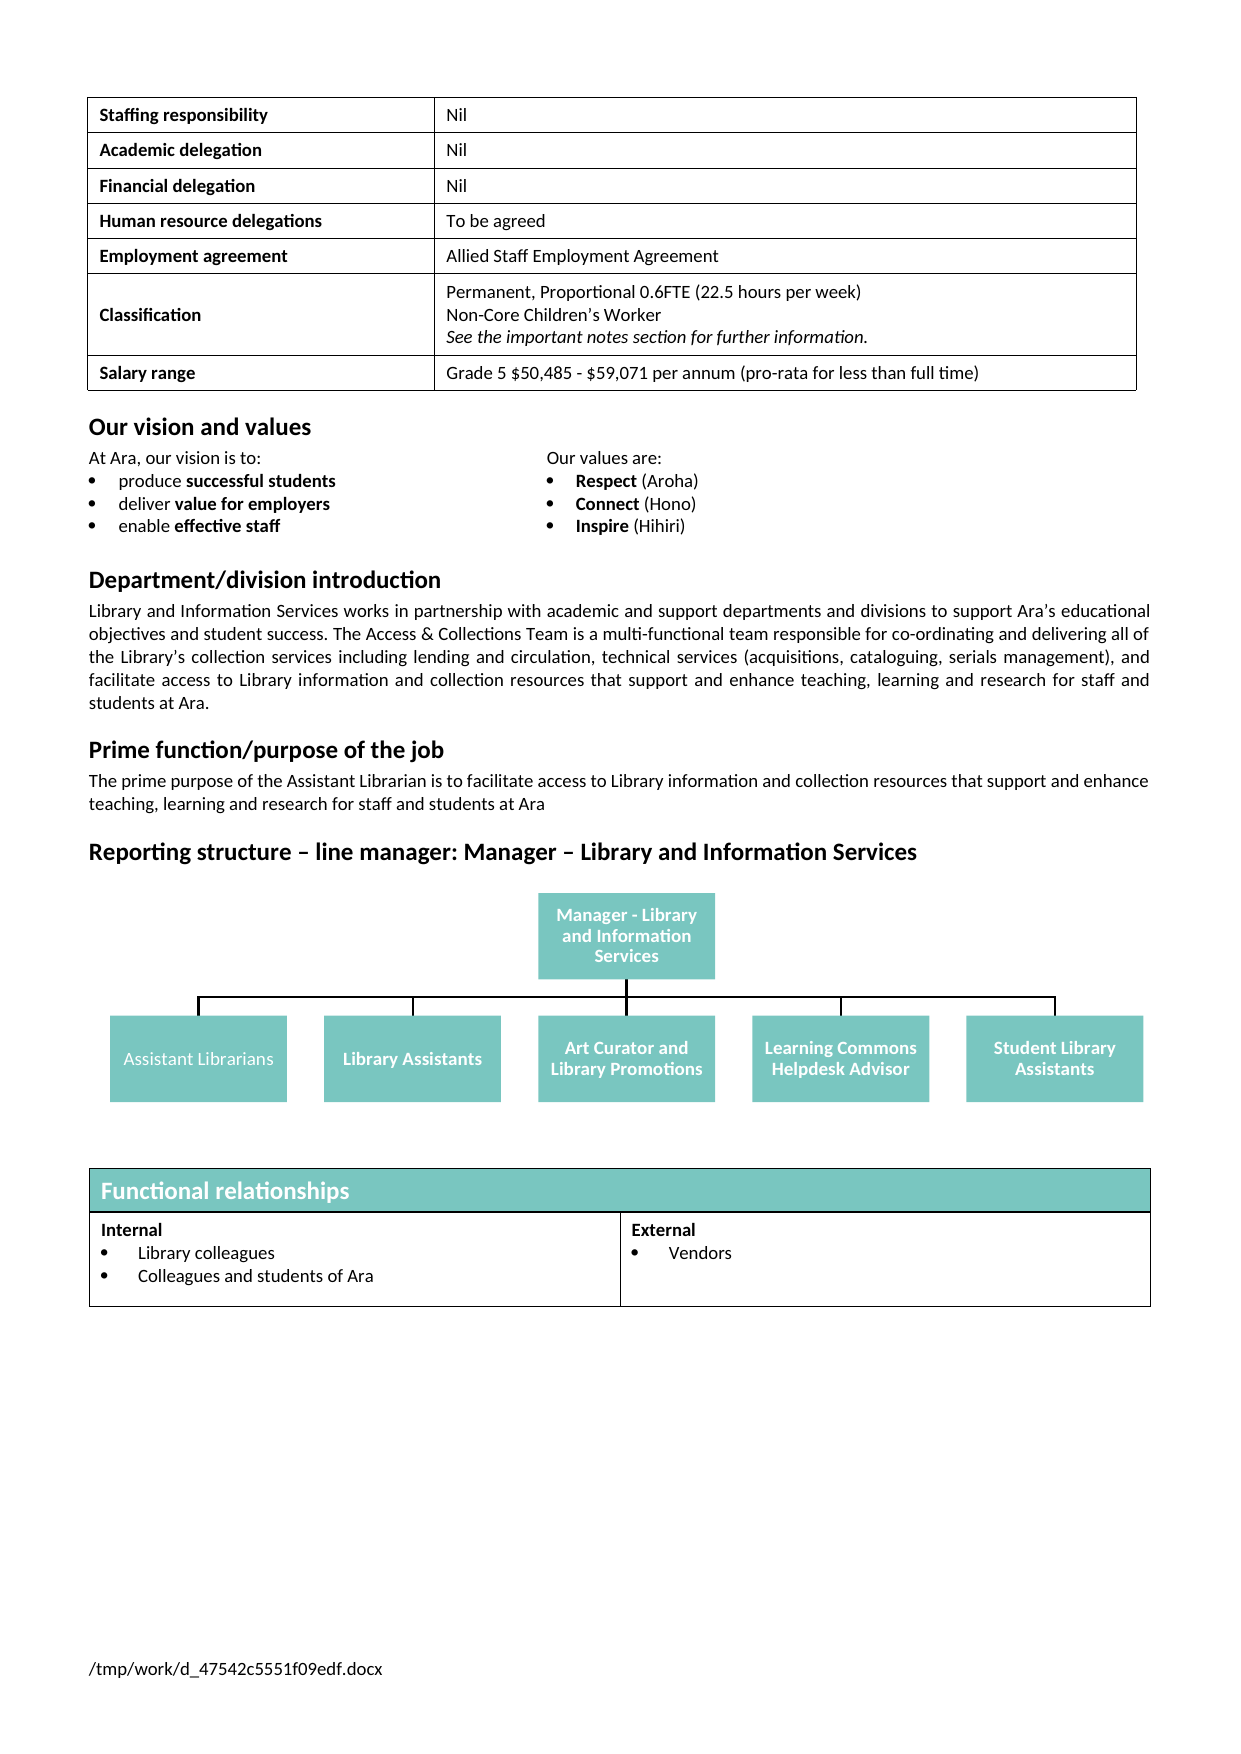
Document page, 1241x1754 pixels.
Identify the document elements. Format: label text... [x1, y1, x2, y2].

table_cell Internal Library colleagues Colleagues and students of Ara [90, 1213, 620, 1306]
table_cell Staffing responsibility [88, 98, 434, 132]
text Library and Information Services works in partnership with academic and support departments and divisions to support Ara’s educational objectives and student success. The Access & Collections Team is a multi-functional team responsible for co-ordinating and delivering all of the Library’s collection services including lending and circulation, technical services (acquisitions, cataloguing, serials management), and facilitate access to Library information and collection resources that support and enhance teaching, learning and research for staff and students at Ara. [89, 599, 1152, 714]
table_header At Ara, our vision is to: produce successful students deliver value for employers enable effective staff [89, 446, 547, 544]
table_header Our values are: Respect (Aroha) Connect (Hono) Inspire (Hihiri) [547, 446, 1151, 544]
text Prime function/purpose of the job [89, 735, 1152, 765]
table_cell Human resource delegations [88, 204, 434, 238]
table_cell Grade 5 $50,485 - $59,071 per annum (pro-rata for less than full time) [435, 356, 1136, 390]
table_cell Financial delegation [88, 169, 434, 203]
table_cell Classification [88, 274, 434, 354]
table_cell Salary range [88, 356, 434, 390]
table_header Functional relationships [90, 1169, 1150, 1211]
text The prime purpose of the Assistant Librarian is to facilitate access to Library information and collection resources that support and enhance teaching, learning and research for staff and students at Ara [89, 769, 1152, 815]
table_cell Nil [435, 98, 1136, 132]
text Our vision and values [89, 411, 1152, 442]
table_cell Nil [435, 133, 1136, 167]
text Reporting structure – line manager: Manager – Library and Information Services [89, 836, 1152, 867]
text Department/division introduction [89, 564, 1152, 595]
table_cell Permanent, Proportional 0.6FTE (22.5 hours per week) Non-Core Children’s Worker See the important notes section for further information. [435, 274, 1136, 354]
table_cell Employment agreement [88, 239, 434, 273]
table_cell To be agreed [435, 204, 1136, 238]
table_cell Allied Staff Employment Agreement [435, 239, 1136, 273]
table_cell External Vendors [621, 1213, 1150, 1306]
table_cell Nil [435, 169, 1136, 203]
table_cell Academic delegation [88, 133, 434, 167]
